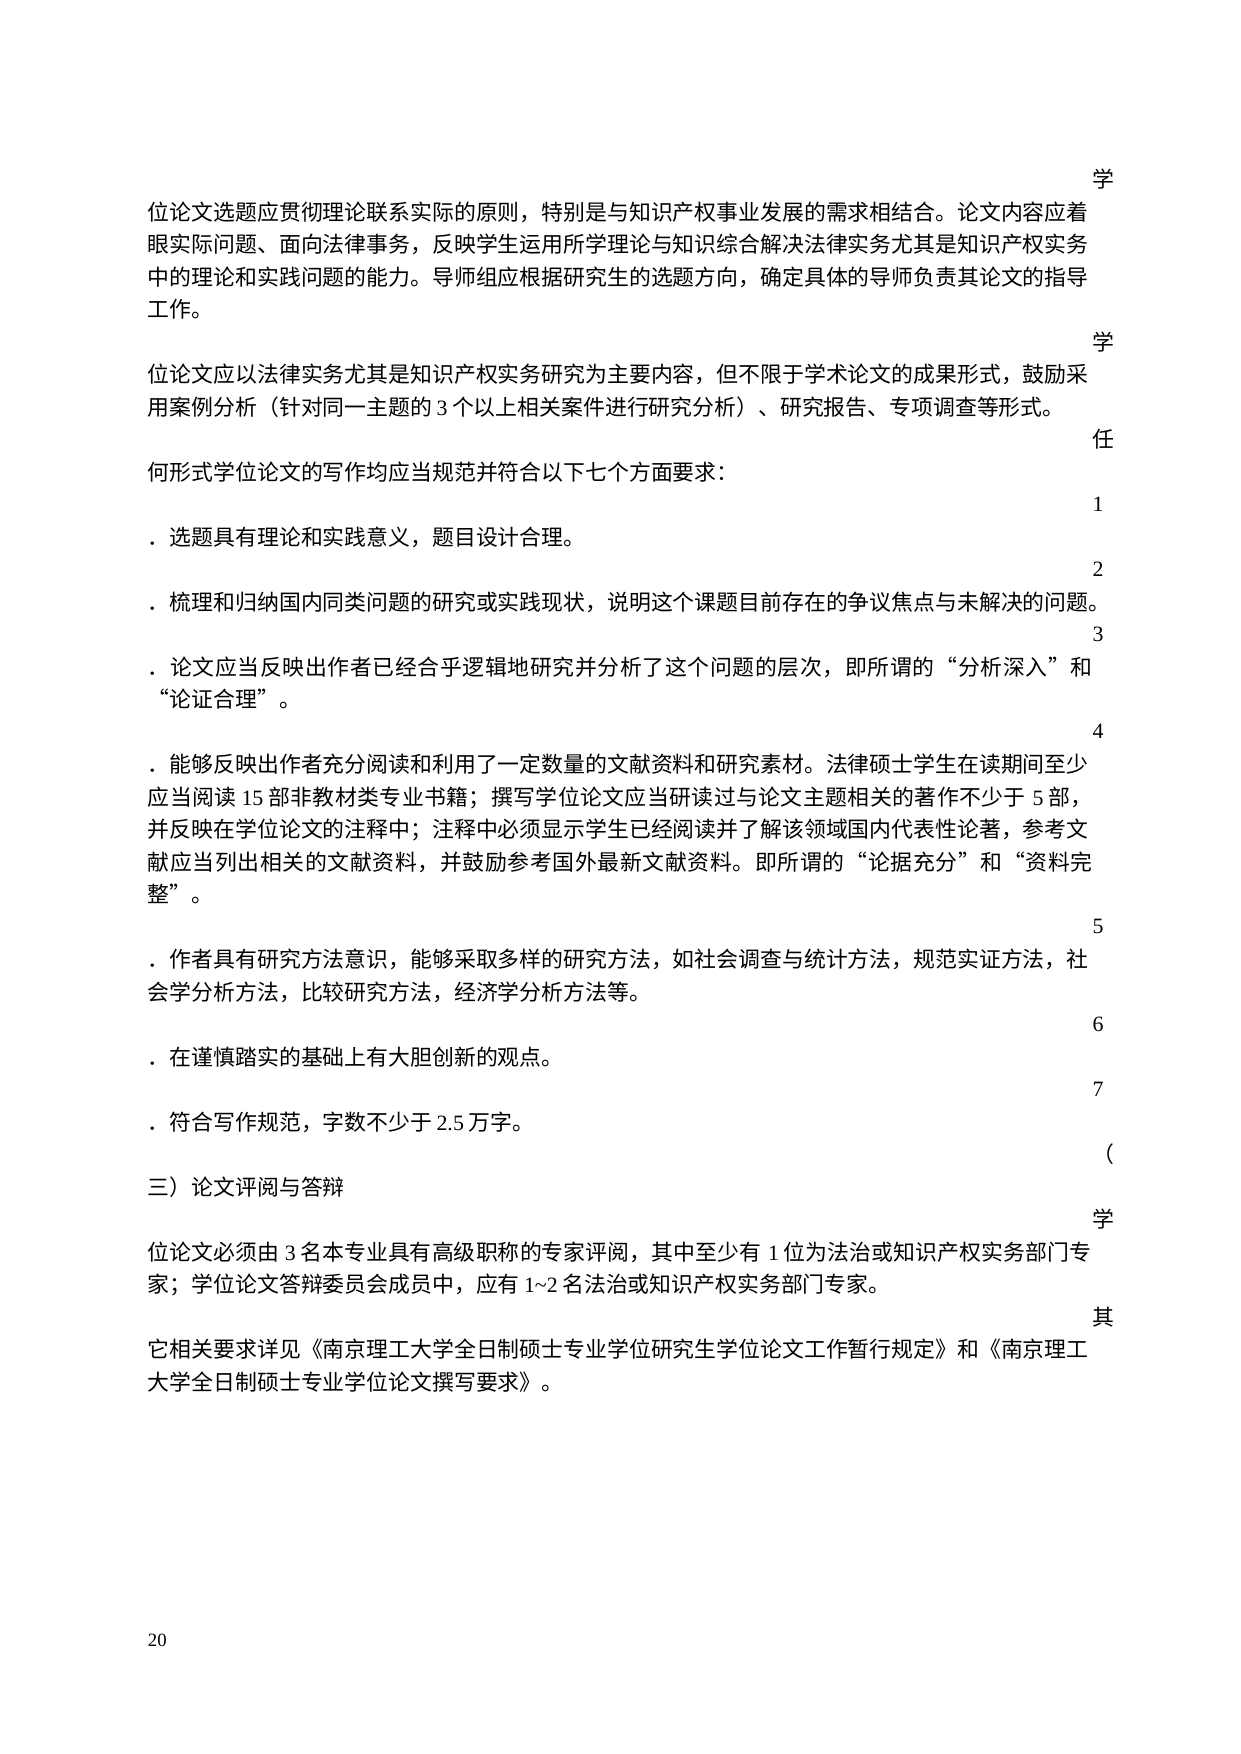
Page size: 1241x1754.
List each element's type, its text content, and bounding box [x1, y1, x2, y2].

text 3．论文应当反映出作者已经合乎逻辑地研究并分析了这个问题的层次，即所谓的“分析深入”和“论证合理”。 [148, 617, 1092, 714]
text 5．作者具有研究方法意识，能够采取多样的研究方法，如社会调查与统计方法，规范实证方法，社会学分析方法，比较研究方法，经济学分析方法等。 [148, 909, 1092, 1007]
text 2．梳理和归纳国内同类问题的研究或实践现状，说明这个课题目前存在的争议焦点与未解决的问题。 [148, 552, 1092, 617]
text 学位论文选题应贯彻理论联系实际的原则，特别是与知识产权事业发展的需求相结合。论文内容应着眼实际问题、面向法律事务，反映学生运用所学理论与知识综合解决法律实务尤其是知识产权实务中的理论和实践问题的能力。导师组应根据研究生的选题方向，确定具体的导师负责其论文的指导工作。 [148, 162, 1092, 324]
text 其它相关要求详见《南京理工大学全日制硕士专业学位研究生学位论文工作暂行规定》和《南京理工大学全日制硕士专业学位论文撰写要求》。 [148, 1299, 1092, 1397]
text 4．能够反映出作者充分阅读和利用了一定数量的文献资料和研究素材。法律硕士学生在读期间至少应当阅读15部非教材类专业书籍；撰写学位论文应当研读过与论文主题相关的著作不少于5部，并反映在学位论文的注释中；注释中必须显示学生已经阅读并了解该领域国内代表性论著，参考文献应当列出相关的文献资料，并鼓励参考国外最新文献资料。即所谓的“论据充分”和“资料完整”。 [148, 714, 1092, 909]
text 7．符合写作规范，字数不少于2.5万字。 [148, 1072, 1092, 1137]
text 6．在谨慎踏实的基础上有大胆创新的观点。 [148, 1007, 1092, 1072]
text 任何形式学位论文的写作均应当规范并符合以下七个方面要求： [148, 422, 1092, 487]
text （三）论文评阅与答辩 [148, 1137, 1092, 1202]
text 学位论文必须由3名本专业具有高级职称的专家评阅，其中至少有1位为法治或知识产权实务部门专家；学位论文答辩委员会成员中，应有1~2名法治或知识产权实务部门专家。 [148, 1202, 1092, 1299]
text 学位论文应以法律实务尤其是知识产权实务研究为主要内容，但不限于学术论文的成果形式，鼓励采用案例分析（针对同一主题的3个以上相关案件进行研究分析）、研究报告、专项调查等形式。 [148, 324, 1092, 422]
text 1．选题具有理论和实践意义，题目设计合理。 [148, 487, 1092, 552]
